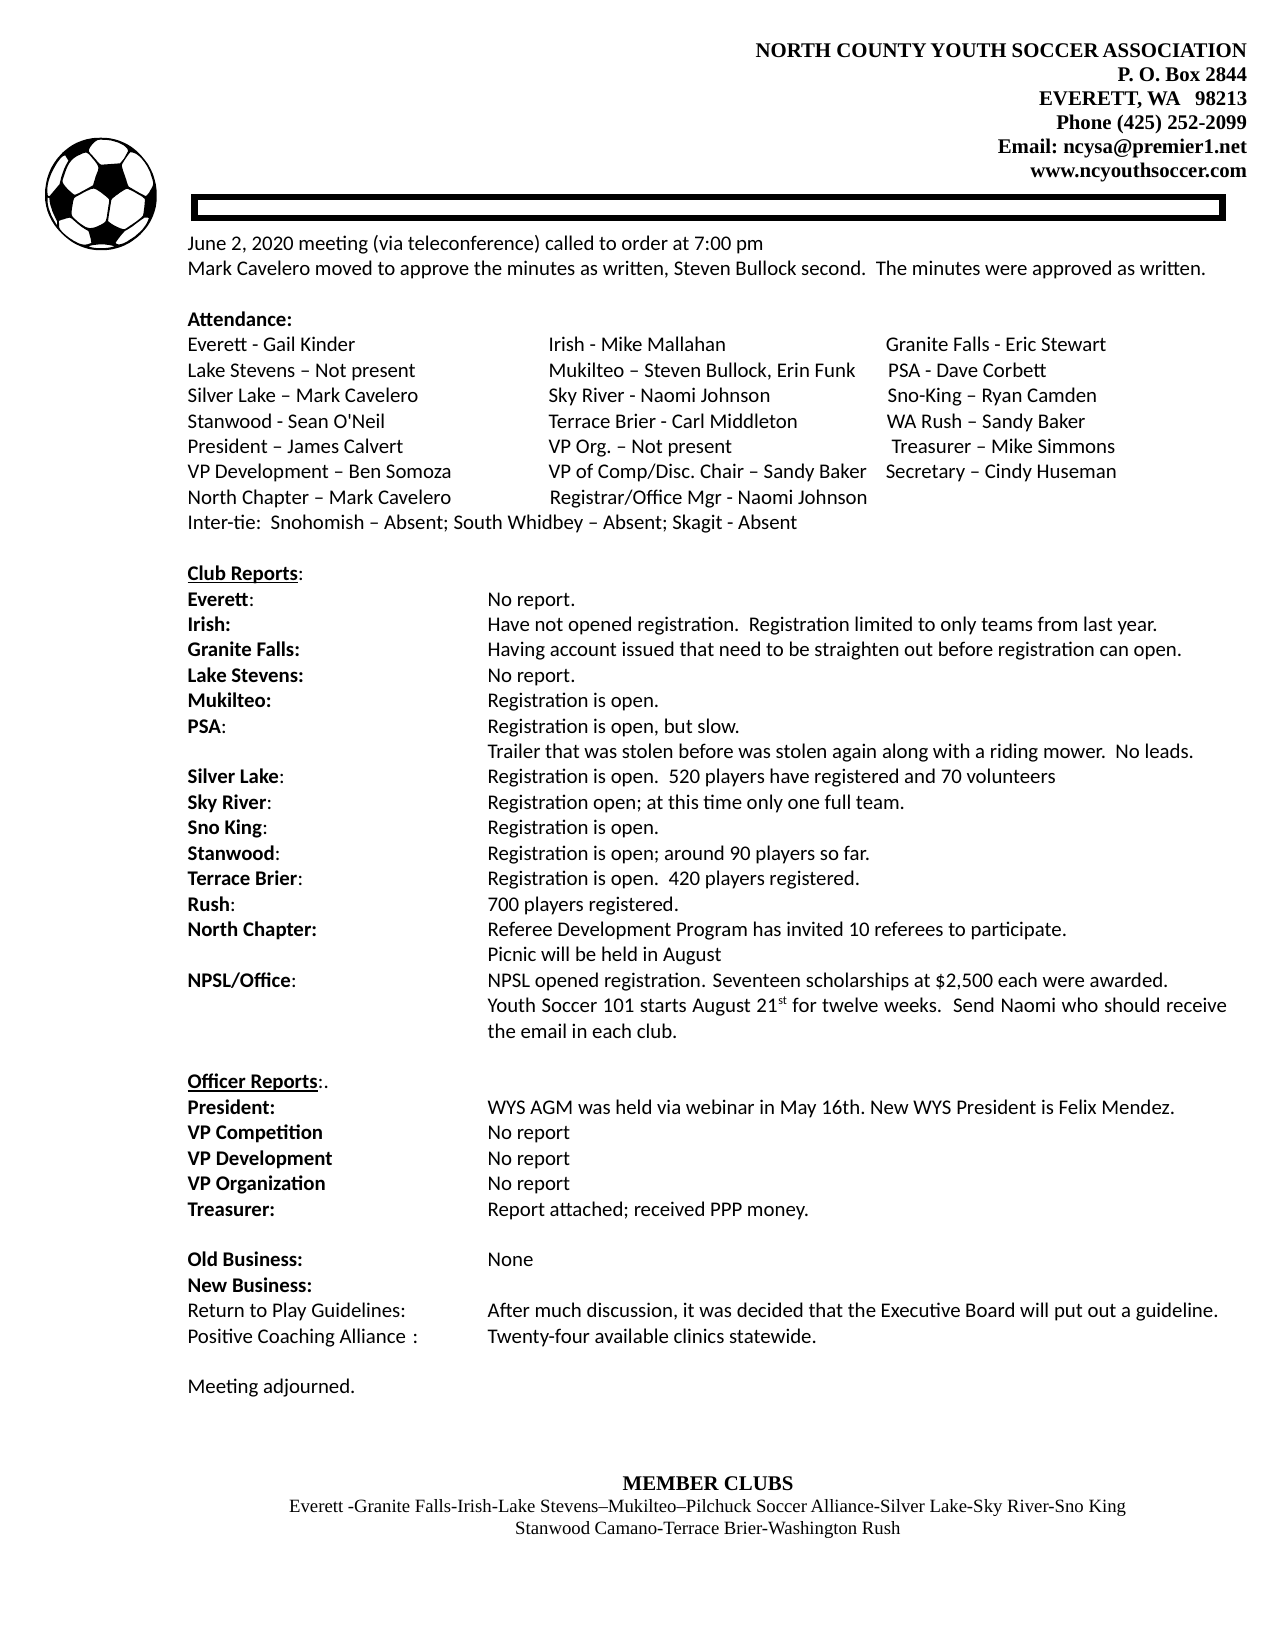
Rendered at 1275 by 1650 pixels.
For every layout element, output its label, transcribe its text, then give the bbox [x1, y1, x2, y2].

text NPSL/Office: NPSL opened registration. Seventeen scholarships at $2,500 each were awarded. [187, 967, 1228, 992]
text Lake Stevens: No report. [187, 662, 1228, 687]
text Everett - Gail Kinder Irish - Mike Mallahan Granite Falls - Eric Stewart [187, 332, 1228, 357]
text NORTH YOUTH SOCCER ASSOCIATION [187, 37, 1247, 62]
text VP Competition No report [187, 1119, 1228, 1145]
text www.ncyouthsoccer.com [187, 158, 1247, 182]
text Return to Play Guidelines: After much discussion, it was decided that the Executive Board will put out a guideline. [187, 1297, 1228, 1323]
text P. O. Box 2844 [187, 62, 1247, 86]
text Phone (425) 252-2099 [187, 110, 1247, 134]
text Granite Falls: Having account issued that need to be straighten out before registration can open. [187, 637, 1228, 662]
text North Chapter – Mark Cavelero Registrar/Office Mgr - Naomi Johnson [187, 484, 1256, 509]
text Everett: No report. [187, 586, 1228, 611]
text Officer Reports:. [187, 1069, 1228, 1094]
text Positive Coaching Alliance : Twenty-four available clinics statewide. [187, 1323, 1228, 1348]
text Picnic will be held in August [187, 942, 1228, 967]
text Trailer that was stolen before was stolen again along with a riding mower. No leads. [187, 738, 1228, 764]
text Stanwood: Registration is open; around 90 players so far. [187, 840, 1228, 865]
text President: WYS AGM was held via webinar in May 16th. New WYS President is Felix Mendez. [187, 1094, 1228, 1119]
text Club Reports: [187, 560, 1228, 586]
text President – James Calvert VP Org. – Not present Treasurer – Mike Simmons [187, 433, 1256, 459]
text Terrace Brier: Registration is open. 420 players registered. [187, 865, 1228, 891]
text PSA: Registration is open, but slow. [187, 713, 1228, 738]
text Everett -Granite Falls-Irish-Lake Stevens–Mukilteo–Pilchuck Soccer Alliance-Silver Lake-Sky River-Sno King [187, 1495, 1228, 1517]
text VP Development No report [187, 1145, 1228, 1170]
text Inter-tie: Snohomish – Absent; South Whidbey – Absent; Skagit - Absent [187, 509, 1256, 535]
text Stanwood Camano-Terrace Brier-Washington Rush [187, 1517, 1228, 1538]
text VP Development – Ben Somoza VP of Comp/Disc. Chair – Sandy Baker Secretary – Cindy Huseman [187, 459, 1256, 484]
text Sno King: Registration is open. [187, 814, 1228, 840]
text Youth Soccer 101 starts August 21st for twelve weeks. Send Naomi who should receive the email in each club. [187, 992, 1228, 1043]
text Silver Lake: Registration is open. 520 players have registered and 70 volunteers [187, 764, 1228, 789]
text Mark Cavelero moved to approve the minutes as written, Steven Bullock second. The minutes were approved as written. [187, 255, 1228, 281]
text Meeting adjourned. [187, 1374, 1228, 1399]
text Stanwood - Sean O'Neil Terrace Brier - Carl Middleton WA Rush – Sandy Baker [187, 408, 1256, 433]
text Sky River: Registration open; at this time only one full team. [187, 789, 1228, 814]
text June 2, 2020 meeting (via teleconference) called to order at 7:00 pm [187, 230, 1228, 255]
text MEMBER CLUBS [187, 1471, 1228, 1495]
text New Business: [187, 1272, 1228, 1297]
text Old Business: None [187, 1247, 1228, 1272]
text Attendance: [187, 306, 1228, 332]
text North Chapter: Referee Development Program has invited 10 referees to participate. [187, 916, 1228, 942]
text Irish: Have not opened registration. Registration limited to only teams from last year. [187, 611, 1228, 637]
text VP Organization No report [187, 1170, 1228, 1196]
text Treasurer: Report attached; received PPP money. [187, 1196, 1228, 1221]
text Mukilteo: Registration is open. [187, 687, 1228, 713]
text Rush: 700 players registered. [187, 891, 1228, 916]
text Silver Lake – Mark Cavelero Sky River - Naomi Johnson Sno-King – Ryan Camden [187, 382, 1256, 408]
text Email: ncysa@premier1.net [37, 134, 1247, 158]
text Lake Stevens – Not present Mukilteo – Steven Bullock, Erin Funk PSA - Dave Corbett [187, 357, 1256, 382]
